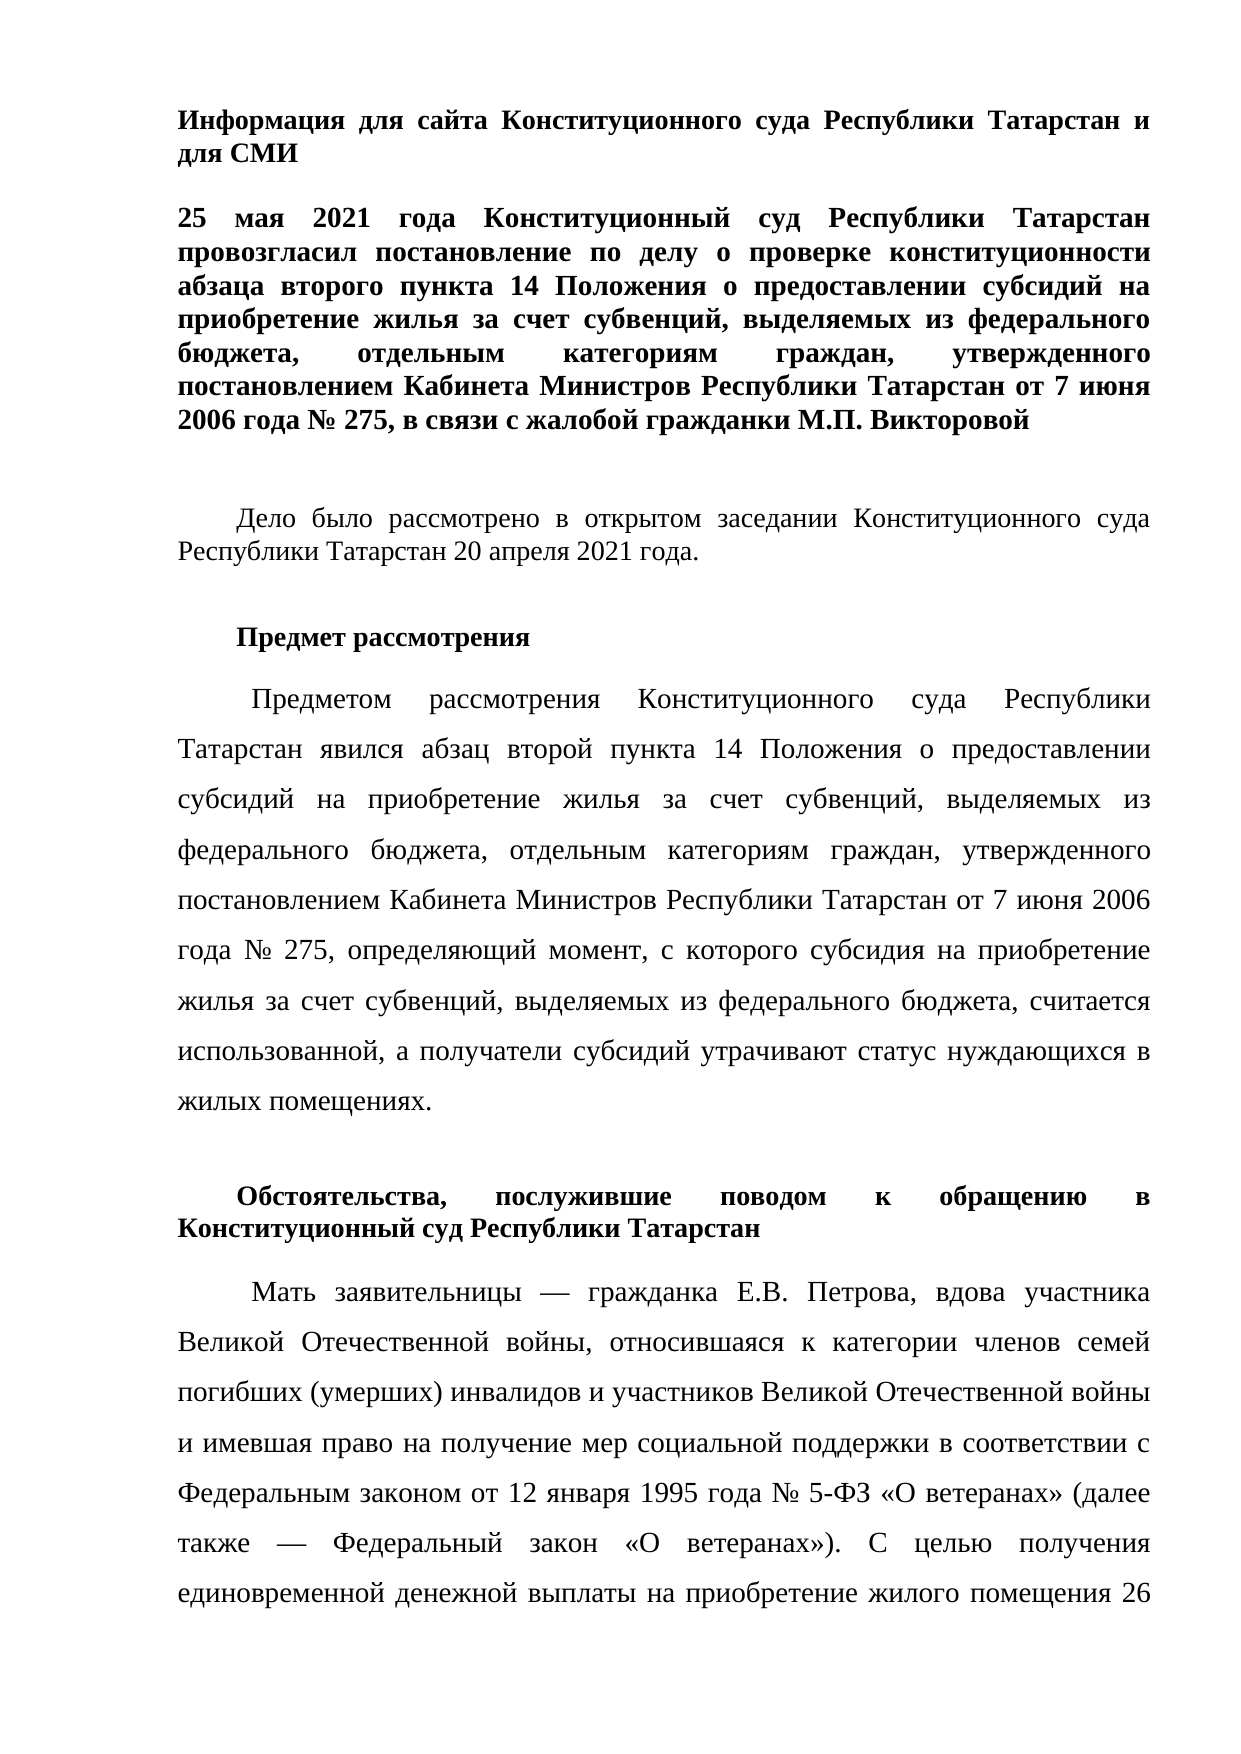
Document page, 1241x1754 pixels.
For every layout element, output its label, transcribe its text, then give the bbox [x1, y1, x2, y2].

title Обстоятельства, послужившие поводом к обращению в Конституционный суд Республики Татарстан [177, 1178, 1152, 1243]
title Предмет рассмотрения [177, 620, 1152, 652]
title Дело было рассмотрено в открытом заседании Конституционного суда Республики Татарстан 20 апреля 2021 года. [177, 501, 1152, 566]
text Информация для сайта Конституционного суда Республики Татарстан и для СМИ [177, 103, 1152, 168]
text Предметом рассмотрения Конституционного суда Республики Татарстан явился абзац второй пункта 14 Положения о предоставлении субсидий на приобретение жилья за счет субвенций, выделяемых из федерального бюджета, отдельным категориям граждан, утвержденного постановлением Кабинета Министров Республики Татарстан от 7 июня 2006 года № 275, определяющий момент, с которого субсидия на приобретение жилья за счет субвенций, выделяемых из федерального бюджета, считается использованной, а получатели субсидий утрачивают статус нуждающихся в жилых помещениях. [177, 681, 1152, 1117]
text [177, 1274, 1152, 1609]
text 25 мая 2021 года Конституционный суд Республики Татарстан провозгласил постановление по делу о проверке конституционности абзаца второго пункта 14 Положения о предоставлении субсидий на приобретение жилья за счет субвенций, выделяемых из федерального бюджета, отдельным категориям граждан, утвержденного постановлением Кабинета Министров Республики Татарстан от 7 июня 2006 года № 275, в связи с жалобой гражданки М.П. Викторовой [177, 201, 1152, 435]
